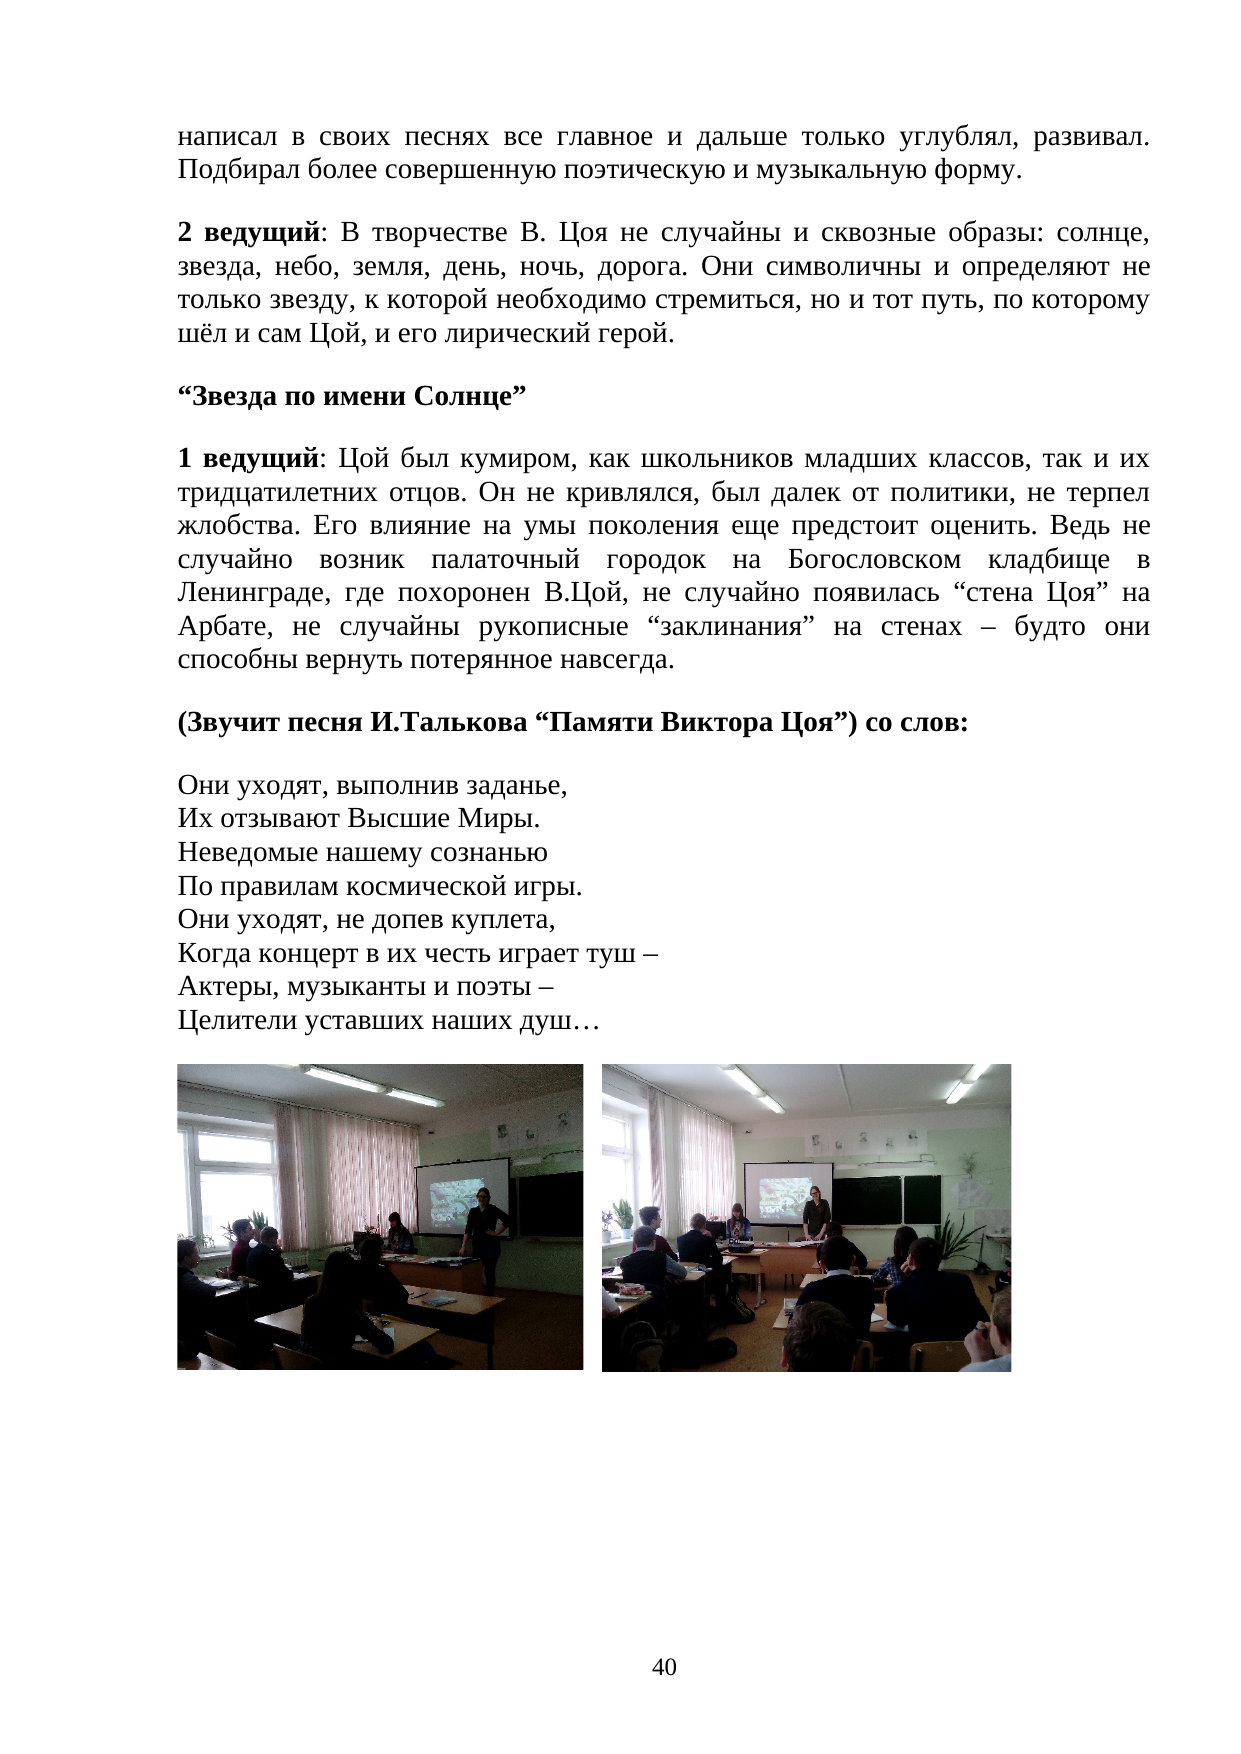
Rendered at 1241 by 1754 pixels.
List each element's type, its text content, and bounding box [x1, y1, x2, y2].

text Они уходят, выполнив заданье, Их отзывают Высшие Миры. Неведомые нашему сознанью По правилам космической игры. Они уходят, не допев куплета, Когда концерт в их честь играет туш – Актеры, музыканты и поэты – Целители уставших наших душ… [177, 767, 1152, 1035]
text 1 ведущий: Цой был кумиром, как школьников младших классов, так и их тридцатилетних отцов. Он не кривлялся, был далек от политики, не терпел жлобства. Его влияние на умы поколения еще предстоит оценить. Ведь не случайно возник палаточный городок на Богословском кладбище в Ленинграде, где похоронен В.Цой, не случайно появилась “стена Цоя” на Арбате, не случайны рукописные “заклинания” на стенах – будто они способны вернуть потерянное навсегда. [177, 440, 1152, 675]
text “Звезда по имени Солнце” [177, 378, 1152, 411]
text 2 ведущий: В творчестве В. Цоя не случайны и сквозные образы: солнце, звезда, небо, земля, день, ночь, дорога. Они символичны и определяют не только звезду, к которой необходимо стремиться, но и тот путь, по которому шёл и сам Цой, и его лирический герой. [177, 214, 1152, 348]
picture [602, 1064, 1012, 1372]
text (Звучит песня И.Талькова “Памяти Виктора Цоя”) со слов: [177, 704, 1152, 738]
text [177, 118, 1152, 185]
picture [177, 1064, 584, 1370]
